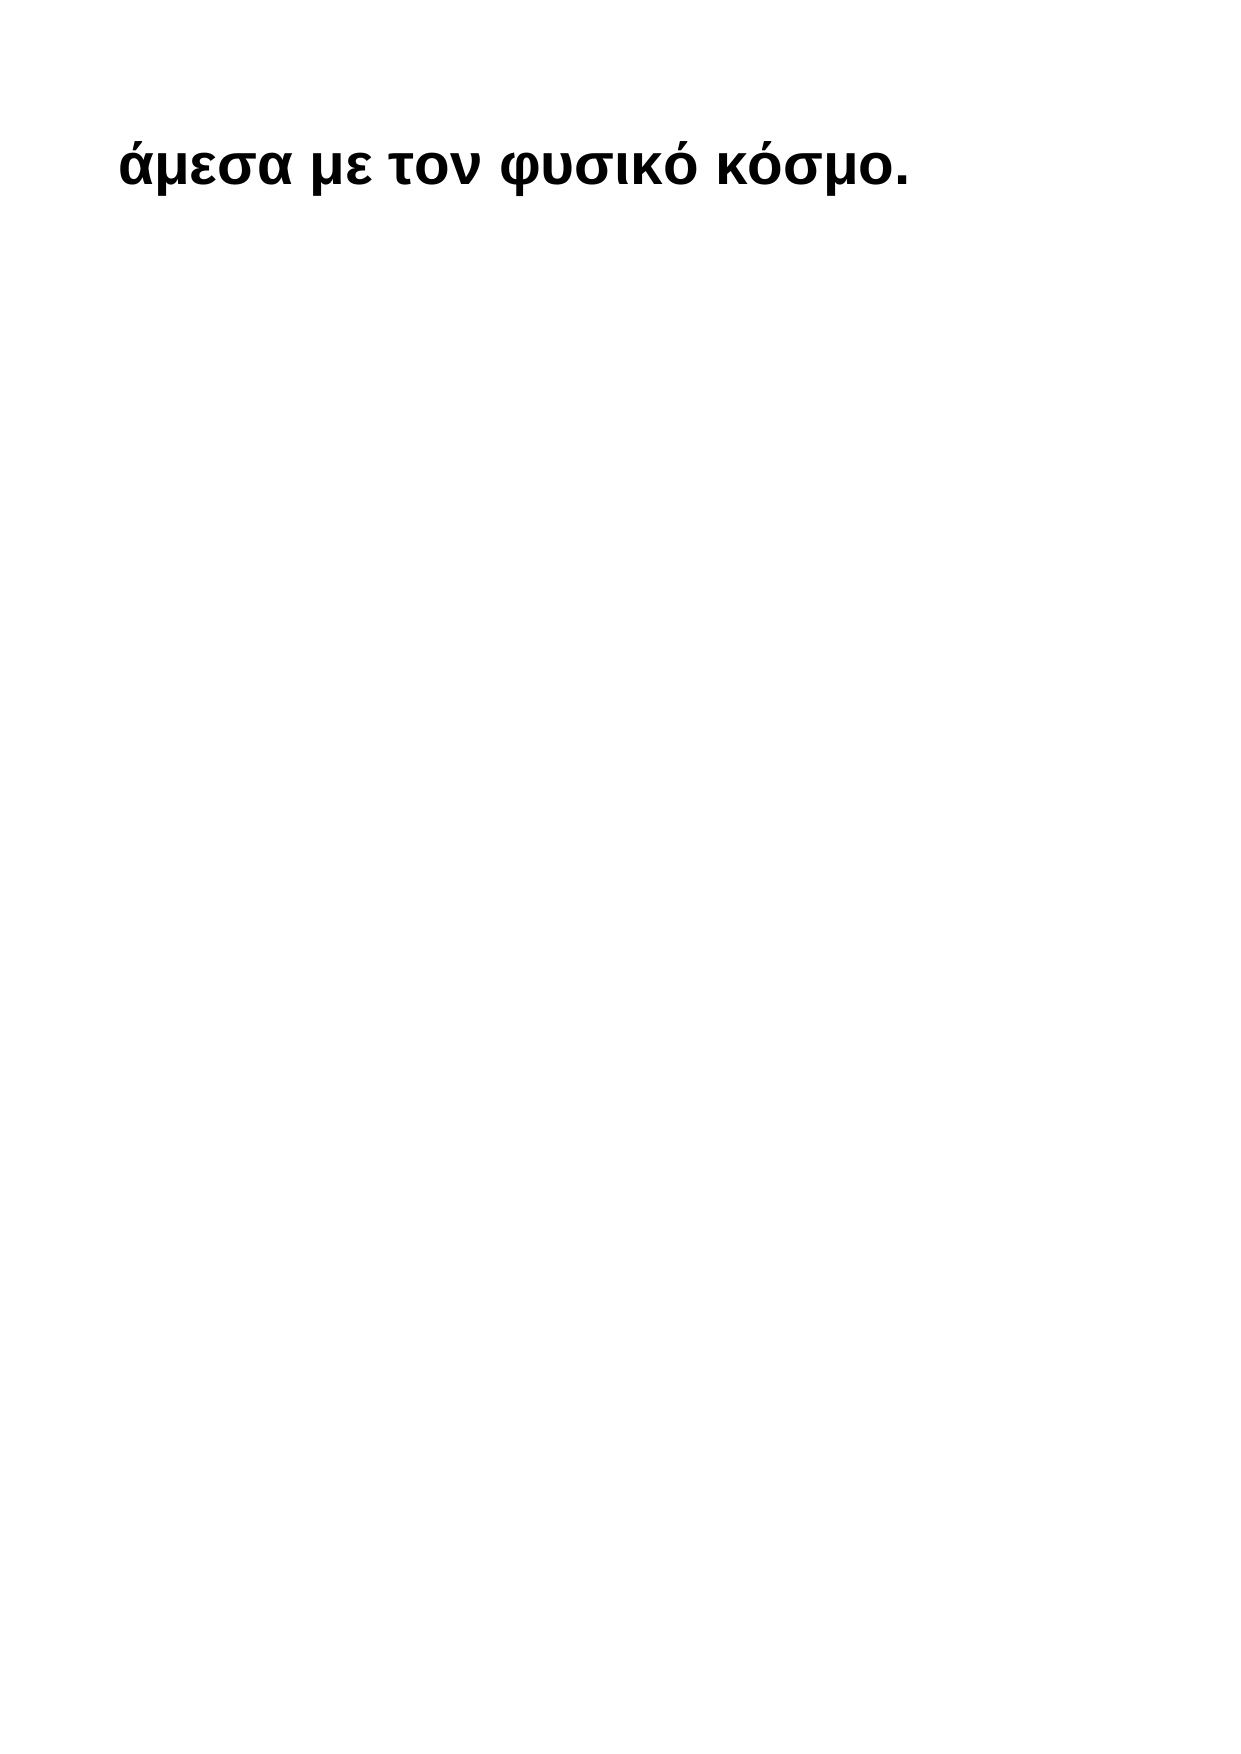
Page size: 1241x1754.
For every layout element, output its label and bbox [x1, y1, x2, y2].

text [118, 130, 1122, 226]
